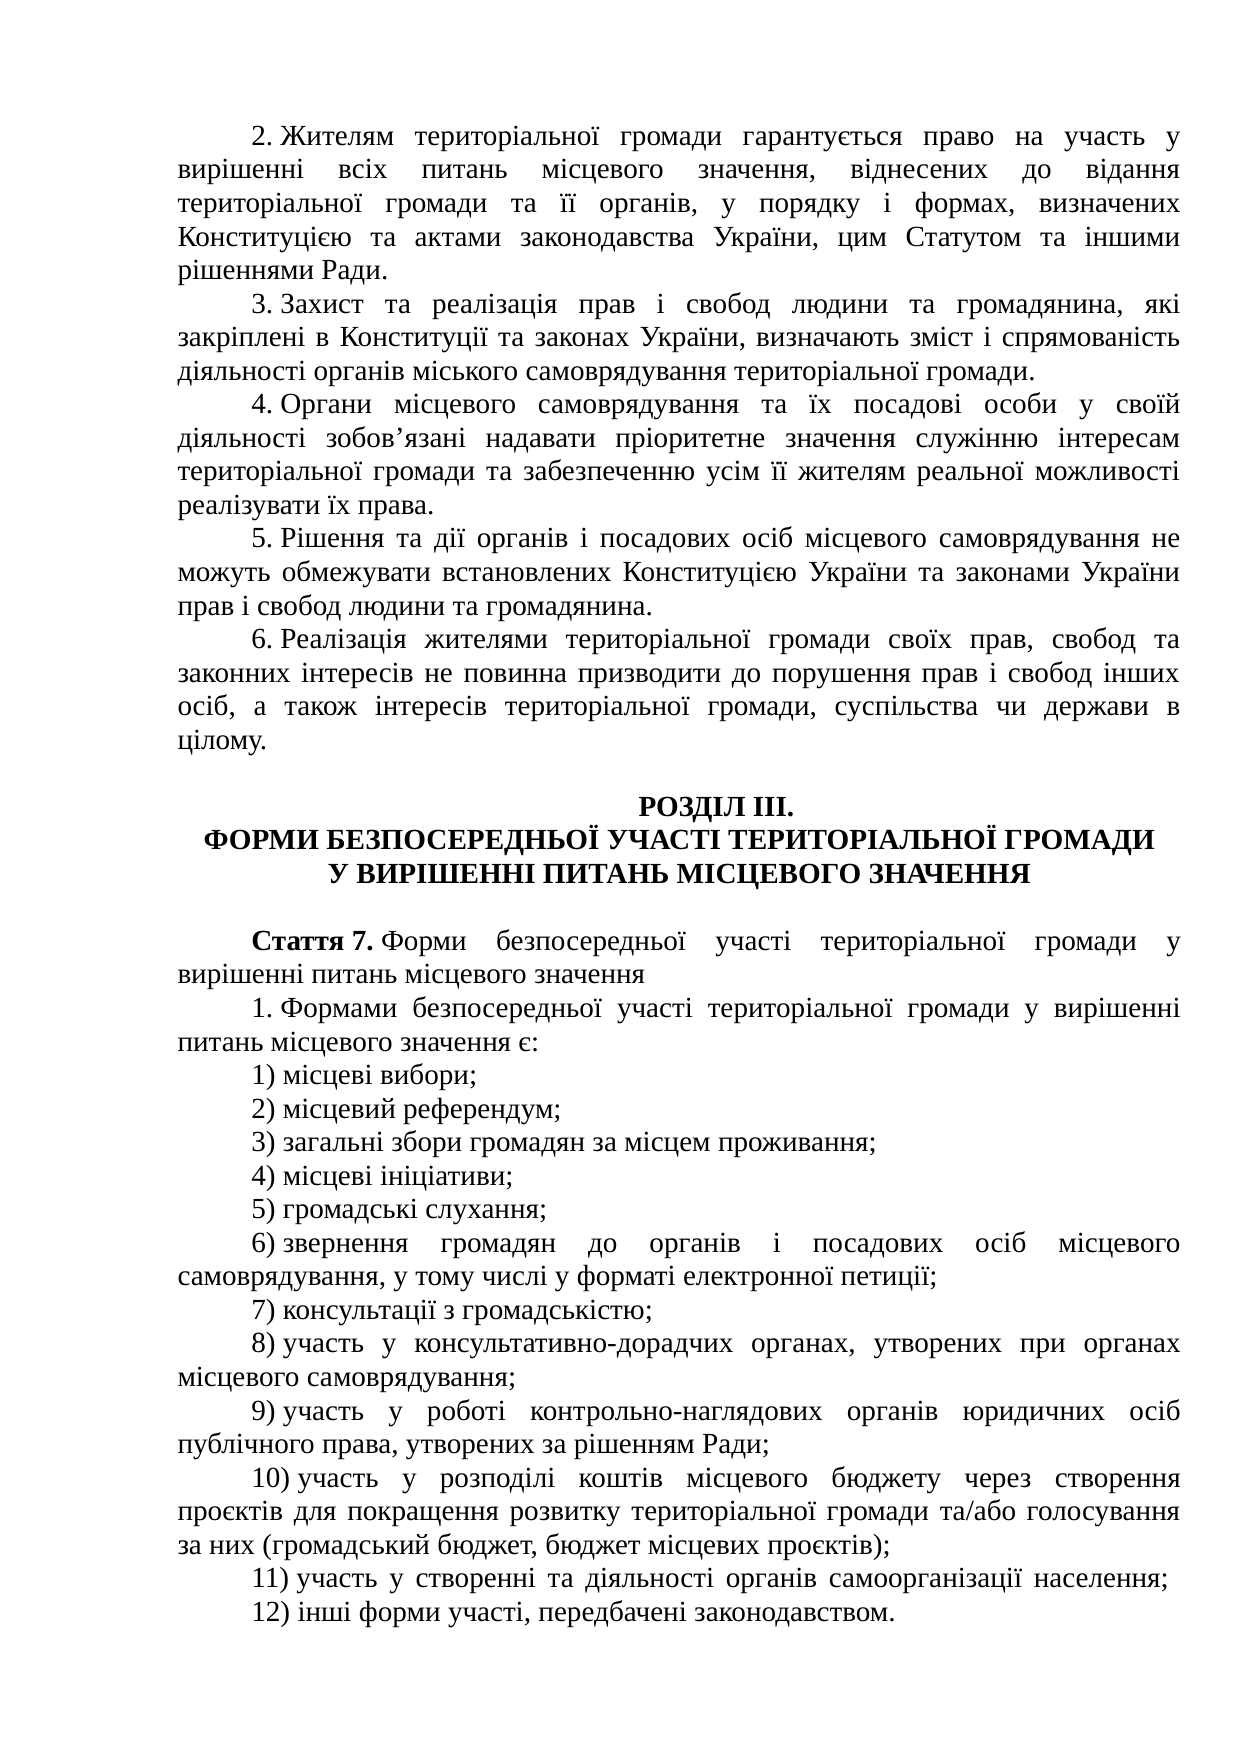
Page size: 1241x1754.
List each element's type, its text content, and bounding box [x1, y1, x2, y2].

text 5. Рішення та дії органів і посадових осіб місцевого самоврядування не можуть обмежувати встановлених Конституцією України та законами України прав і свобод людини та громадянина. [177, 521, 1181, 621]
text 2. Жителям територіальної громади гарантується право на участь у вирішенні всіх питань місцевого значення, віднесених до відання територіальної громади та її органів, у порядку і формах, визначених Конституцією та актами законодавства України, цим Статутом та іншими рішеннями Ради. [177, 118, 1181, 286]
text 2) місцевий референдум; [177, 1091, 1181, 1124]
text 5) громадські слухання; [177, 1191, 1181, 1225]
text 10) участь у розподілі коштів місцевого бюджету через створення проєктів для покращення розвитку територіальної громади та/або голосування за них (громадський бюджет, бюджет місцевих проєктів); [177, 1460, 1181, 1560]
text 9) участь у роботі контрольно-наглядових органів юридичних осіб публічного права, утворених за рішенням Ради; [177, 1393, 1181, 1460]
text 3. Захист та реалізація прав і свобод людини та громадянина, які закріплені в Конституції та законах України, визначають зміст і спрямованість діяльності органів міського самоврядування територіальної громади. [177, 286, 1181, 386]
text 1. Формами безпосередньої участі територіальної громади у вирішенні питань місцевого значення є: [177, 990, 1181, 1057]
text 6. Реалізація жителями територіальної громади своїх прав, свобод та законних інтересів не повинна призводити до порушення прав і свобод інших осіб, а також інтересів територіальної громади, суспільства чи держави в цілому. [177, 621, 1181, 755]
text 4. Органи місцевого самоврядування та їх посадові особи у своїй діяльності зобов’язані надавати пріоритетне значення служінню інтересам територіальної громади та забезпеченню усім її жителям реальної можливості реалізувати їх права. [177, 386, 1181, 521]
text 1) місцеві вибори; [177, 1057, 1181, 1091]
text У ВИРІШЕННІ ПИТАНЬ МІСЦЕВОГО ЗНАЧЕННЯ [177, 856, 1181, 889]
text 4) місцеві ініціативи; [177, 1158, 1181, 1191]
text Стаття 7. Форми безпосередньої участі територіальної громади у вирішенні питань місцевого значення [177, 923, 1181, 990]
text 7) консультації з громадськістю; [177, 1292, 1181, 1326]
text РОЗДІЛ ІІІ. [177, 789, 1181, 822]
text 3) загальні збори громадян за місцем проживання; [177, 1124, 1181, 1158]
text 8) участь у консультативно-дорадчих органах, утворених при органах місцевого самоврядування; [177, 1326, 1181, 1393]
text ФОРМИ БЕЗПОСЕРЕДНЬОЇ УЧАСТІ ТЕРИТОРІАЛЬНОЇ ГРОМАДИ [177, 822, 1181, 856]
text 6) звернення громадян до органів і посадових осіб місцевого самоврядування, у тому числі у форматі електронної петиції; [177, 1225, 1181, 1292]
text 11) участь у створенні та діяльності органів самоорганізації населення; 12) інші форми участі, передбачені законодавством. [177, 1560, 1181, 1627]
